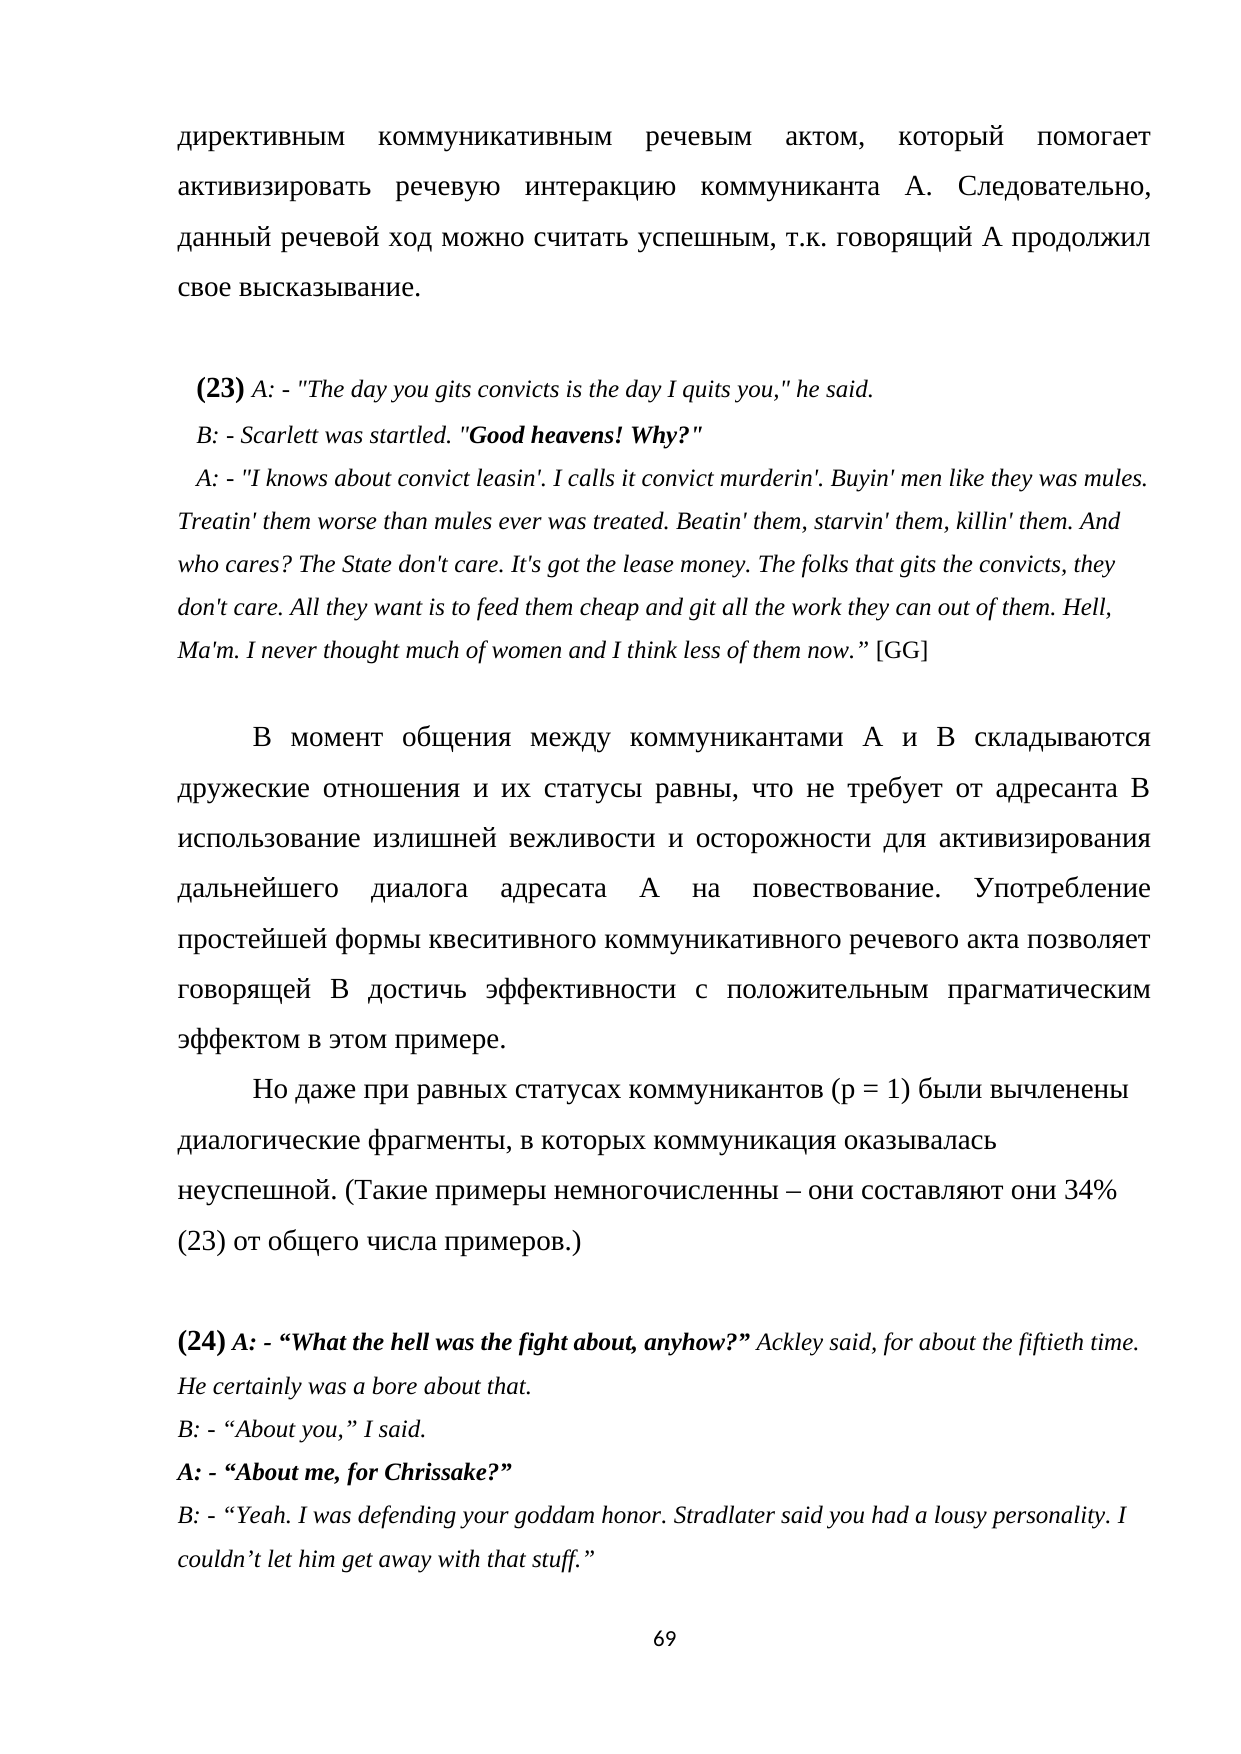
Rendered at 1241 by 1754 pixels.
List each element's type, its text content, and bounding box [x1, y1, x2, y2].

text В момент общения между коммуникантами А и В складываются дружеские отношения и их статусы равны, что не требует от адресанта В использование излишней вежливости и осторожности для активизирования дальнейшего диалога адресата А на повествование. Употребление простейшей формы квеситивного коммуникативного речевого акта позволяет говорящей В достичь эффективности с положительным прагматическим эффектом в этом примере. [177, 719, 1152, 1055]
text Но даже при равных статусах коммуникантов (р = 1) были вычленены диалогические фрагменты, в которых коммуникация оказывалась неуспешной. (Такие примеры немногочисленны – они составляют они 34% (23) от общего числа примеров.) [177, 1072, 1152, 1256]
table_header (23) A: - "The day you gits convicts is the day I quits you," he said. B: - Scarlett was startled. "Good heavens! Why?" A: - "I knows about convict leasin'. I calls it convict murderin'. Buyin' men like they was mules. Treatin' them worse than mules ever was treated. Beatin' them, starvin' them, killin' them. And who cares? The State don't care. It's got the lease money. The folks that gits the convicts, they don't care. All they want is to feed them cheap and git all the work they can out of them. Hell, Ma'm. I never thought much of women and I think less of them now.” [GG] [166, 370, 1163, 677]
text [177, 118, 1152, 303]
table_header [166, 1323, 1163, 1586]
